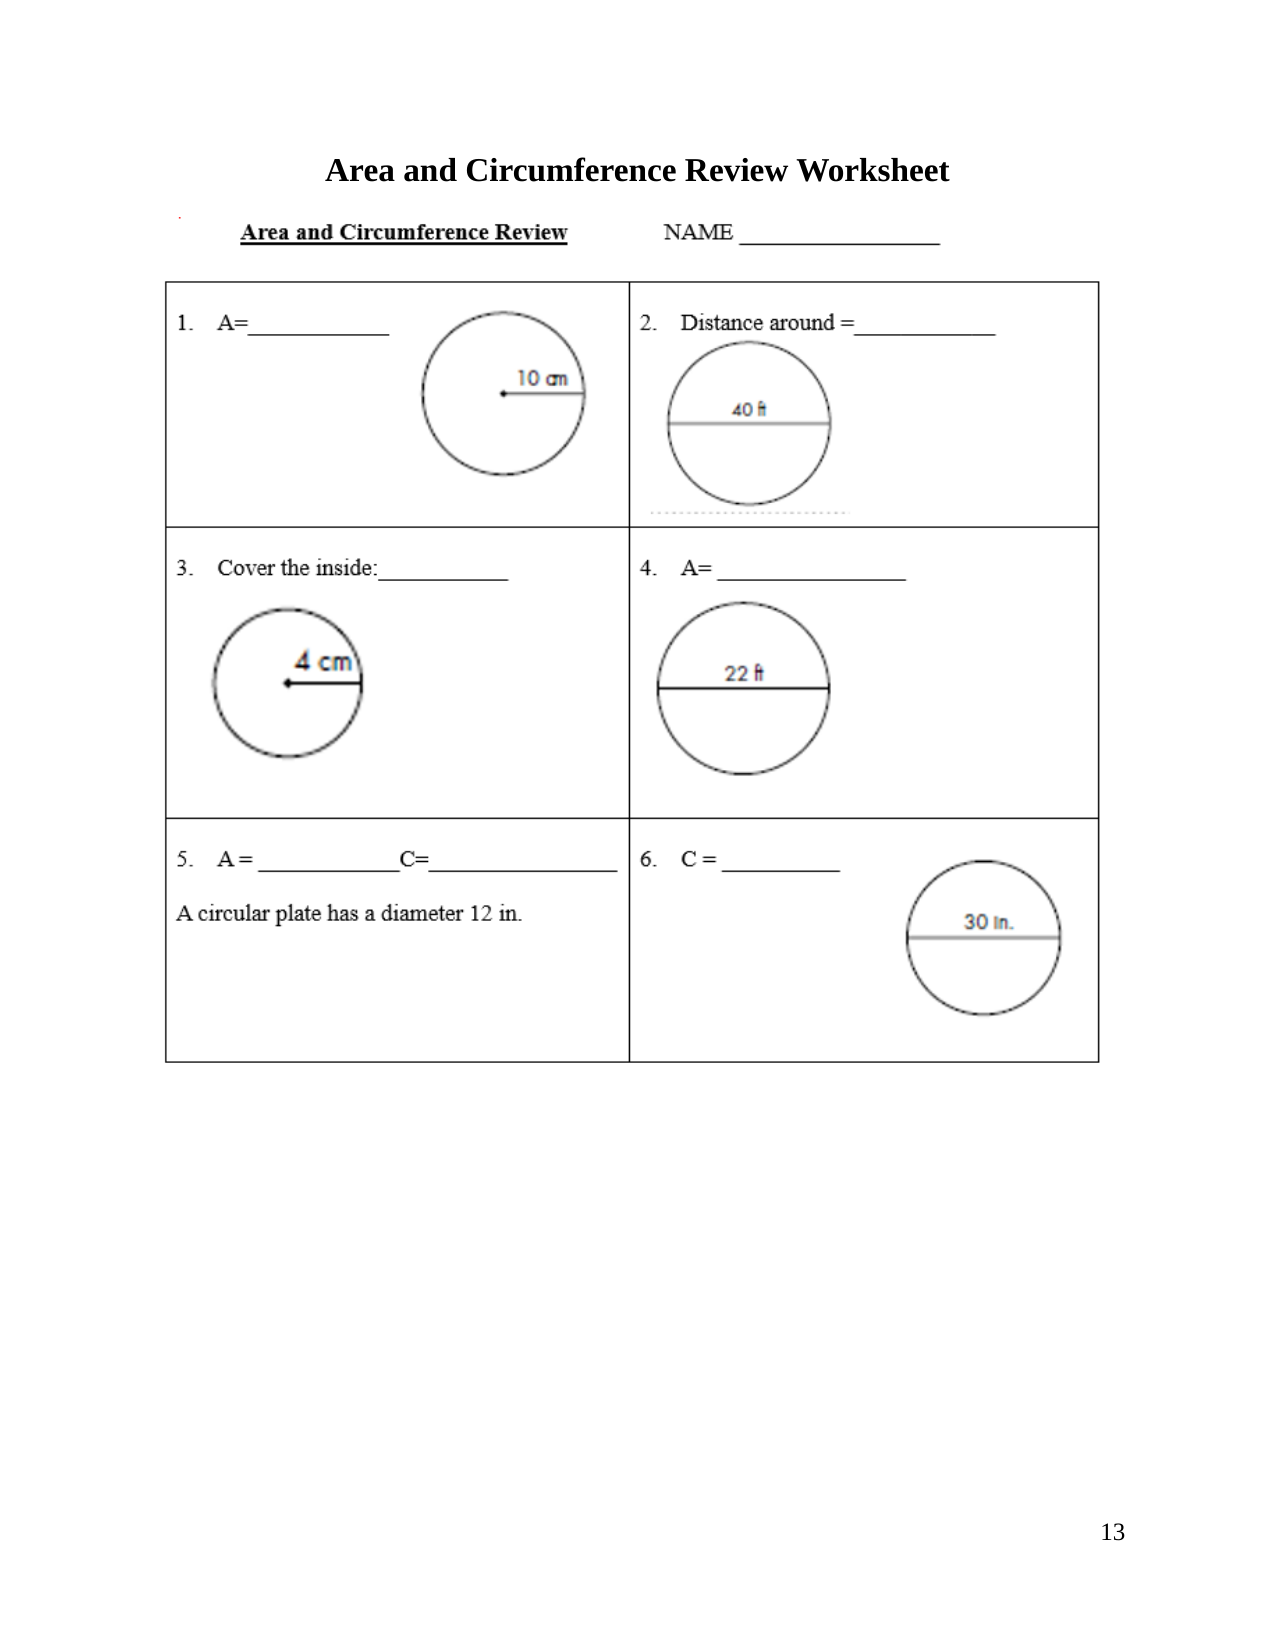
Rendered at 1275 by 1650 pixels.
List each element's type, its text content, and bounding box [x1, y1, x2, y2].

picture [150, 217, 1125, 1102]
text Area and Circumference Review Worksheet [150, 150, 1125, 188]
